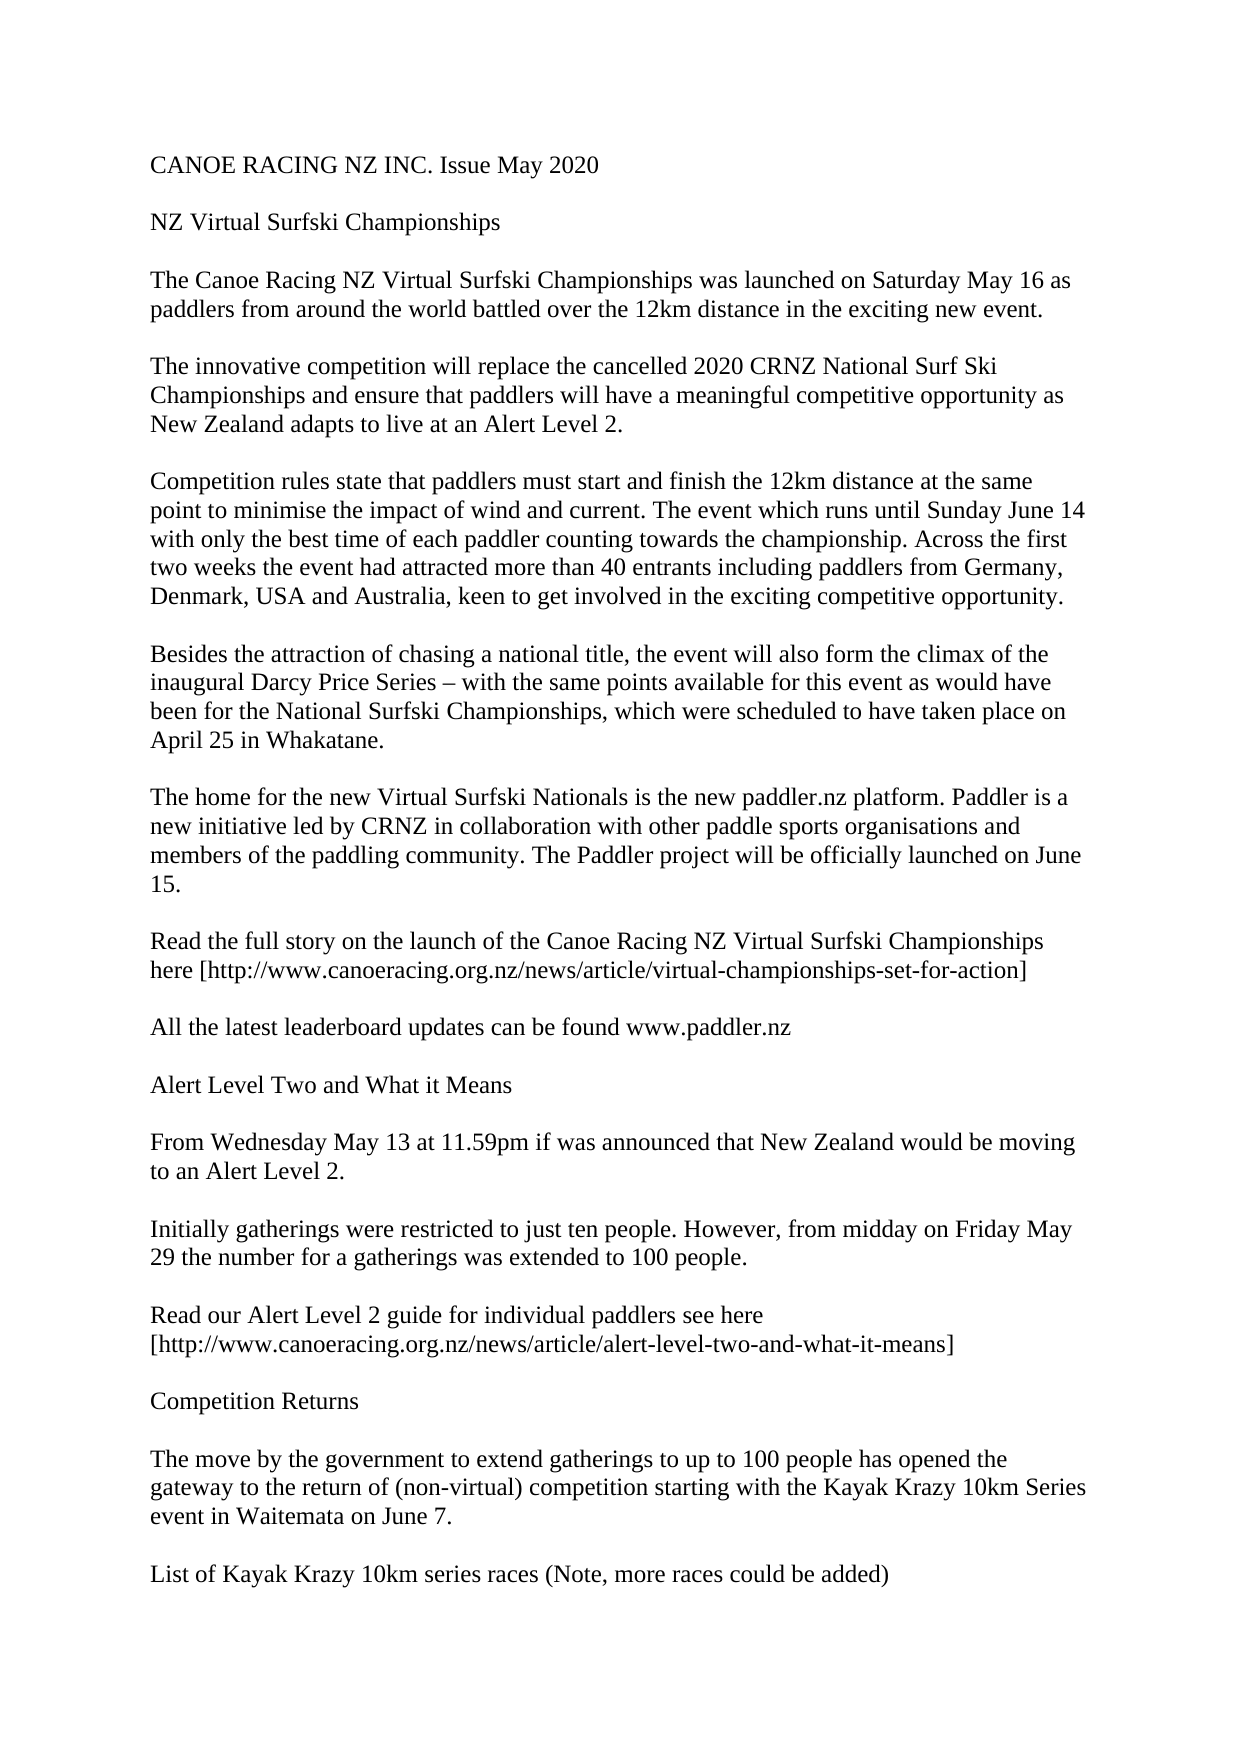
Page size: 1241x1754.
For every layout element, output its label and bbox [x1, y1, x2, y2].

text [150, 150, 1090, 1587]
